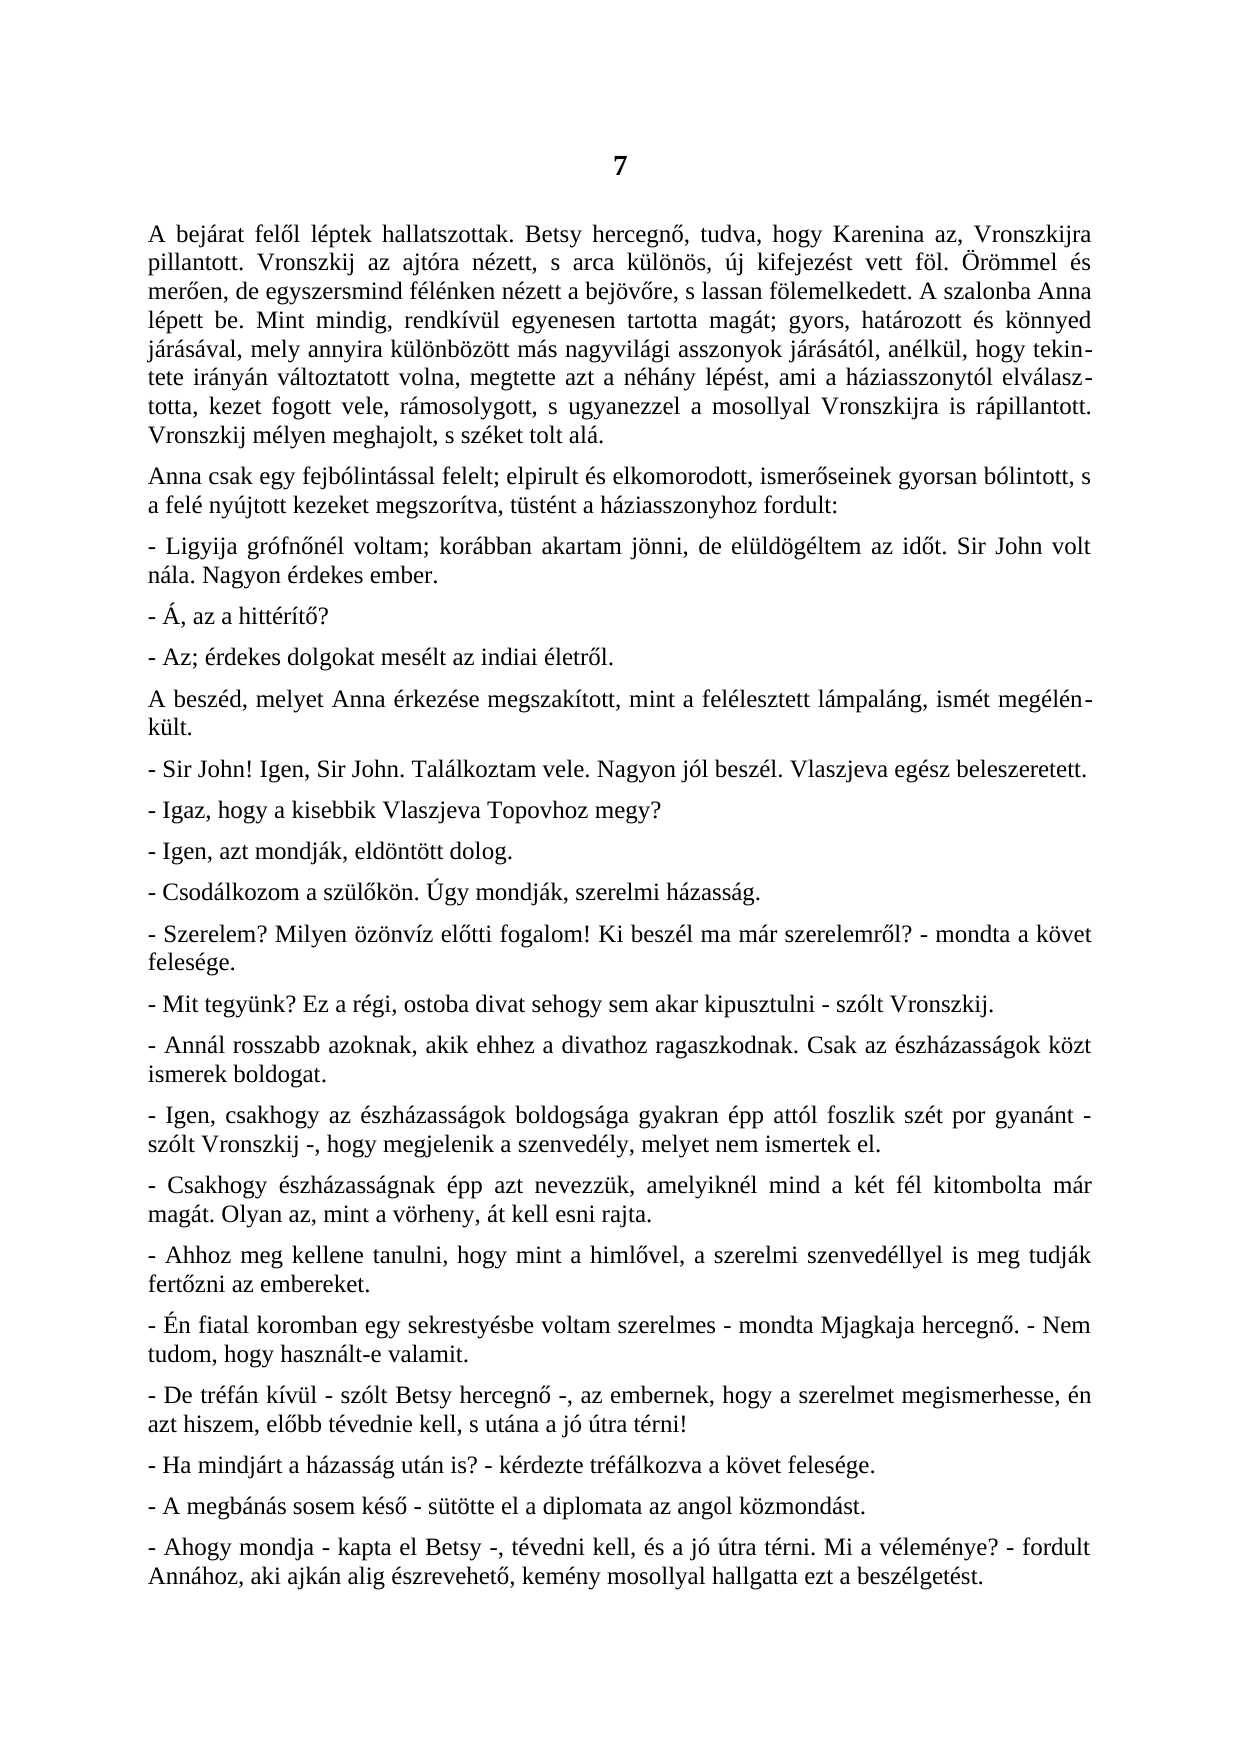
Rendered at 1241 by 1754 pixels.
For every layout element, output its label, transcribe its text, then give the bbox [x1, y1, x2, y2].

text - De tréfán kívül - szólt Betsy hercegnő -, az embernek, hogy a szerelmet megismerhesse, én azt hiszem, előbb tévednie kell, s utána a jó útra térni! [148, 1380, 1093, 1437]
text - Ahhoz meg kellene tanulni, hogy mint a himlővel, a szerelmi szenvedéllyel is meg tudják fertőzni az embereket. [148, 1240, 1093, 1297]
text - Ha mindjárt a házasság után is? - kérdezte tréfálkozva a követ felesége. [148, 1450, 1093, 1479]
subtitle 7 [148, 148, 1093, 181]
text - Igaz, hogy a kisebbik Vlaszjeva Topovhoz megy? [148, 795, 1093, 824]
text - Sir John! Igen, Sir John. Találkoztam vele. Nagyon jól beszél. Vlaszjeva egész beleszeretett. [148, 754, 1093, 782]
text - Á, az a hittérítő? [148, 601, 1093, 630]
text - Csodálkozom a szülőkön. Úgy mondják, szerelmi házasság. [148, 877, 1093, 906]
text - Szerelem? Milyen özönvíz előtti fogalom! Ki beszél ma már szerelemről? - mondta a követ felesége. [148, 919, 1093, 976]
text Anna csak egy fejbólintással felelt; elpirult és elkomorodott, ismerőseinek gyorsan bólintott, s a felé nyújtott kezeket megszorítva, tüstént a háziasszonyhoz fordult: [148, 461, 1093, 519]
text - Ligyija grófnőnél voltam; korábban akartam jönni, de elüldögéltem az időt. Sir John volt nála. Nagyon érdekes ember. [148, 531, 1093, 589]
text - A megbánás sosem késő - sütötte el a diplomata az angol közmondást. [148, 1491, 1093, 1520]
text - Ahogy mondja - kapta el Betsy -, tévedni kell, és a jó útra térni. Mi a véleménye? - fordult Annához, aki ajkán alig észrevehető, kemény mosollyal hallgatta ezt a beszélgetést. [148, 1532, 1093, 1590]
text - Igen, azt mondják, eldöntött dolog. [148, 836, 1093, 865]
text - Az; érdekes dolgokat mesélt az indiai életről. [148, 642, 1093, 671]
text - Én fiatal koromban egy sekrestyésbe voltam szerelmes - mondta Mjagkaja hercegnő. - Nem tudom, hogy használt-e valamit. [148, 1310, 1093, 1367]
text A bejárat felől léptek hallatszottak. Betsy hercegnő, tudva, hogy Karenina az, Vronszkijra pillantott. Vronszkij az ajtóra nézett, s arca különös, új kifejezést vett föl. Örömmel és merően, de egyszersmind félénken nézett a bejövőre, s lassan fölemelkedett. A szalonba Anna lépett be. Mint mindig, rendkívül egyenesen tartotta magát; gyors, határozott és könnyed járásával, mely annyira különbözött más nagyvilági asszonyok járásától, anélkül, hogy tekintete irányán változtatott volna, megtette azt a néhány lépést, ami a háziasszonytól elválasztotta, kezet fogott vele, rámosolygott, s ugyanezzel a mosollyal Vronszkijra is rápillantott. Vronszkij mélyen meghajolt, s széket tolt alá. [148, 219, 1093, 449]
text - Csakhogy észházasságnak épp azt nevezzük, amelyiknél mind a két fél kitombolta már magát. Olyan az, mint a vörheny, át kell esni rajta. [148, 1170, 1093, 1227]
text - Mit tegyünk? Ez a régi, ostoba divat sehogy sem akar kipusztulni - szólt Vronszkij. [148, 989, 1093, 1017]
text A beszéd, melyet Anna érkezése megszakított, mint a felélesztett lámpaláng, ismét megélénkült. [148, 684, 1093, 741]
text - Annál rosszabb azoknak, akik ehhez a divathoz ragaszkodnak. Csak az észházasságok közt ismerek boldogat. [148, 1030, 1093, 1087]
text - Igen, csakhogy az észházasságok boldogsága gyakran épp attól foszlik szét por gyanánt - szólt Vronszkij -, hogy megjelenik a szenvedély, melyet nem ismertek el. [148, 1100, 1093, 1157]
